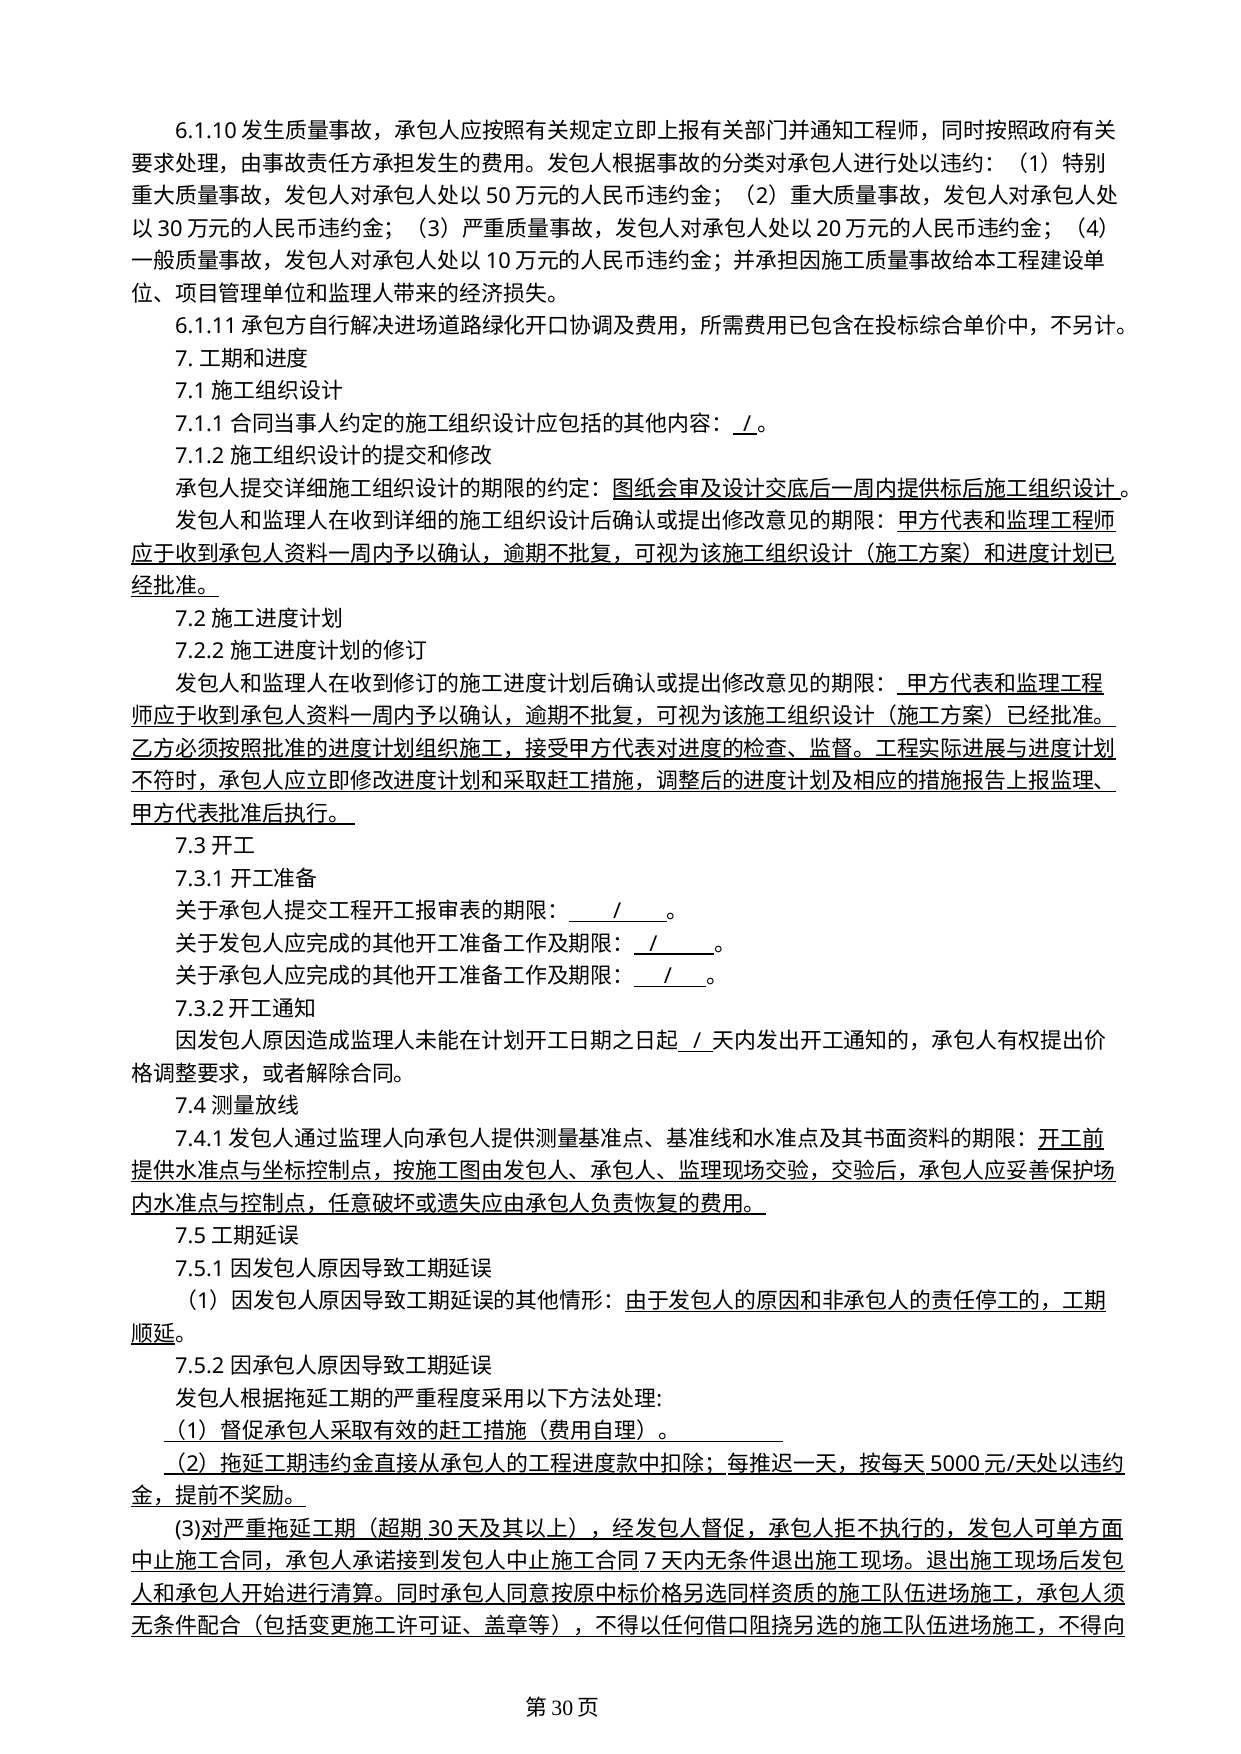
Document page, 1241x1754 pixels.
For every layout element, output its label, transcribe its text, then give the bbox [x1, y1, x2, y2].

text 7.2.2 施工进度计划的修订 [131, 633, 1125, 666]
text 关于承包人提交工程开工报审表的期限： / 。 [131, 893, 1125, 926]
text 关于承包人应完成的其他开工准备工作及期限： / 。 [131, 958, 1125, 991]
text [131, 1605, 1125, 1636]
text 7.5.2 因承包人原因导致工期延误 [131, 1348, 1125, 1381]
text 7.5 工期延误 [131, 1218, 1125, 1251]
text 因发包人原因造成监理人未能在计划开工日期之日起 / 天内发出开工通知的，承包人有权提出价格调整要求，或者解除合同。 [131, 1023, 1125, 1088]
text 7.3.2开工通知 [131, 991, 1125, 1023]
text 承包人提交详细施工组织设计的期限的约定：图纸会审及设计交底后一周内提供标后施工组织设计 。 [131, 471, 1125, 503]
text 6.1.10发生质量事故，承包人应按照有关规定立即上报有关部门并通知工程师，同时按照政府有关要求处理，由事故责任方承担发生的费用。发包人根据事故的分类对承包人进行处以违约：（1）特别重大质量事故，发包人对承包人处以50万元的人民币违约金；（2）重大质量事故，发包人对承包人处以30万元的人民币违约金；（3）严重质量事故，发包人对承包人处以20万元的人民币违约金；（4）一般质量事故，发包人对承包人处以10万元的人民币违约金；并承担因施工质量事故给本工程建设单位、项目管理单位和监理人带来的经济损失。 [131, 113, 1125, 308]
text 发包人和监理人在收到修订的施工进度计划后确认或提出修改意见的期限： 甲方代表和监理工程师应于收到承包人资料一周内予以确认，逾期不批复，可视为该施工组织设计（施工方案）已经批准。乙方必须按照批准的进度计划组织施工，接受甲方代表对进度的检查、监督。工程实际进展与进度计划不符时，承包人应立即修改进度计划和采取赶工措施，调整后的进度计划及相应的措施报告上报监理、甲方代表批准后执行。 [131, 666, 1125, 828]
subtitle 7. 工期和进度 [131, 341, 1125, 373]
text 7.5.1 因发包人原因导致工期延误 [131, 1251, 1125, 1283]
text （1）督促承包人采取有效的赶工措施（费用自理）。 [131, 1413, 1125, 1446]
text 7.3.1 开工准备 [131, 861, 1125, 893]
text 7.3 开工 [131, 828, 1125, 861]
text 7.2 施工进度计划 [131, 601, 1125, 633]
text （1）因发包人原因导致工期延误的其他情形：由于发包人的原因和非承包人的责任停工的，工期顺延。 [131, 1283, 1125, 1348]
text 6.1.11承包方自行解决进场道路绿化开口协调及费用，所需费用已包含在投标综合单价中，不另计。 [131, 308, 1125, 341]
text 7.4 测量放线 [131, 1088, 1125, 1121]
text 发包人和监理人在收到详细的施工组织设计后确认或提出修改意见的期限：甲方代表和监理工程师应于收到承包人资料一周内予以确认，逾期不批复，可视为该施工组织设计（施工方案）和进度计划已经批准。 [131, 503, 1125, 601]
text （2）拖延工期违约金直接从承包人的工程进度款中扣除；每推迟一天，按每天5000元/天处以违约金，提前不奖励。 [131, 1446, 1125, 1511]
text 7.1 施工组织设计 [131, 373, 1125, 406]
text 关于发包人应完成的其他开工准备工作及期限： / 。 [131, 926, 1125, 958]
text 发包人根据拖延工期的严重程度采用以下方法处理: [131, 1381, 1125, 1413]
text 7.1.1 合同当事人约定的施工组织设计应包括的其他内容： / 。 [131, 406, 1125, 438]
text 7.4.1发包人通过监理人向承包人提供测量基准点、基准线和水准点及其书面资料的期限：开工前提供水准点与坐标控制点，按施工图由发包人、承包人、监理现场交验，交验后，承包人应妥善保护场内水准点与控制点，任意破坏或遗失应由承包人负责恢复的费用。 [131, 1121, 1125, 1218]
text 7.1.2 施工组织设计的提交和修改 [131, 438, 1125, 471]
